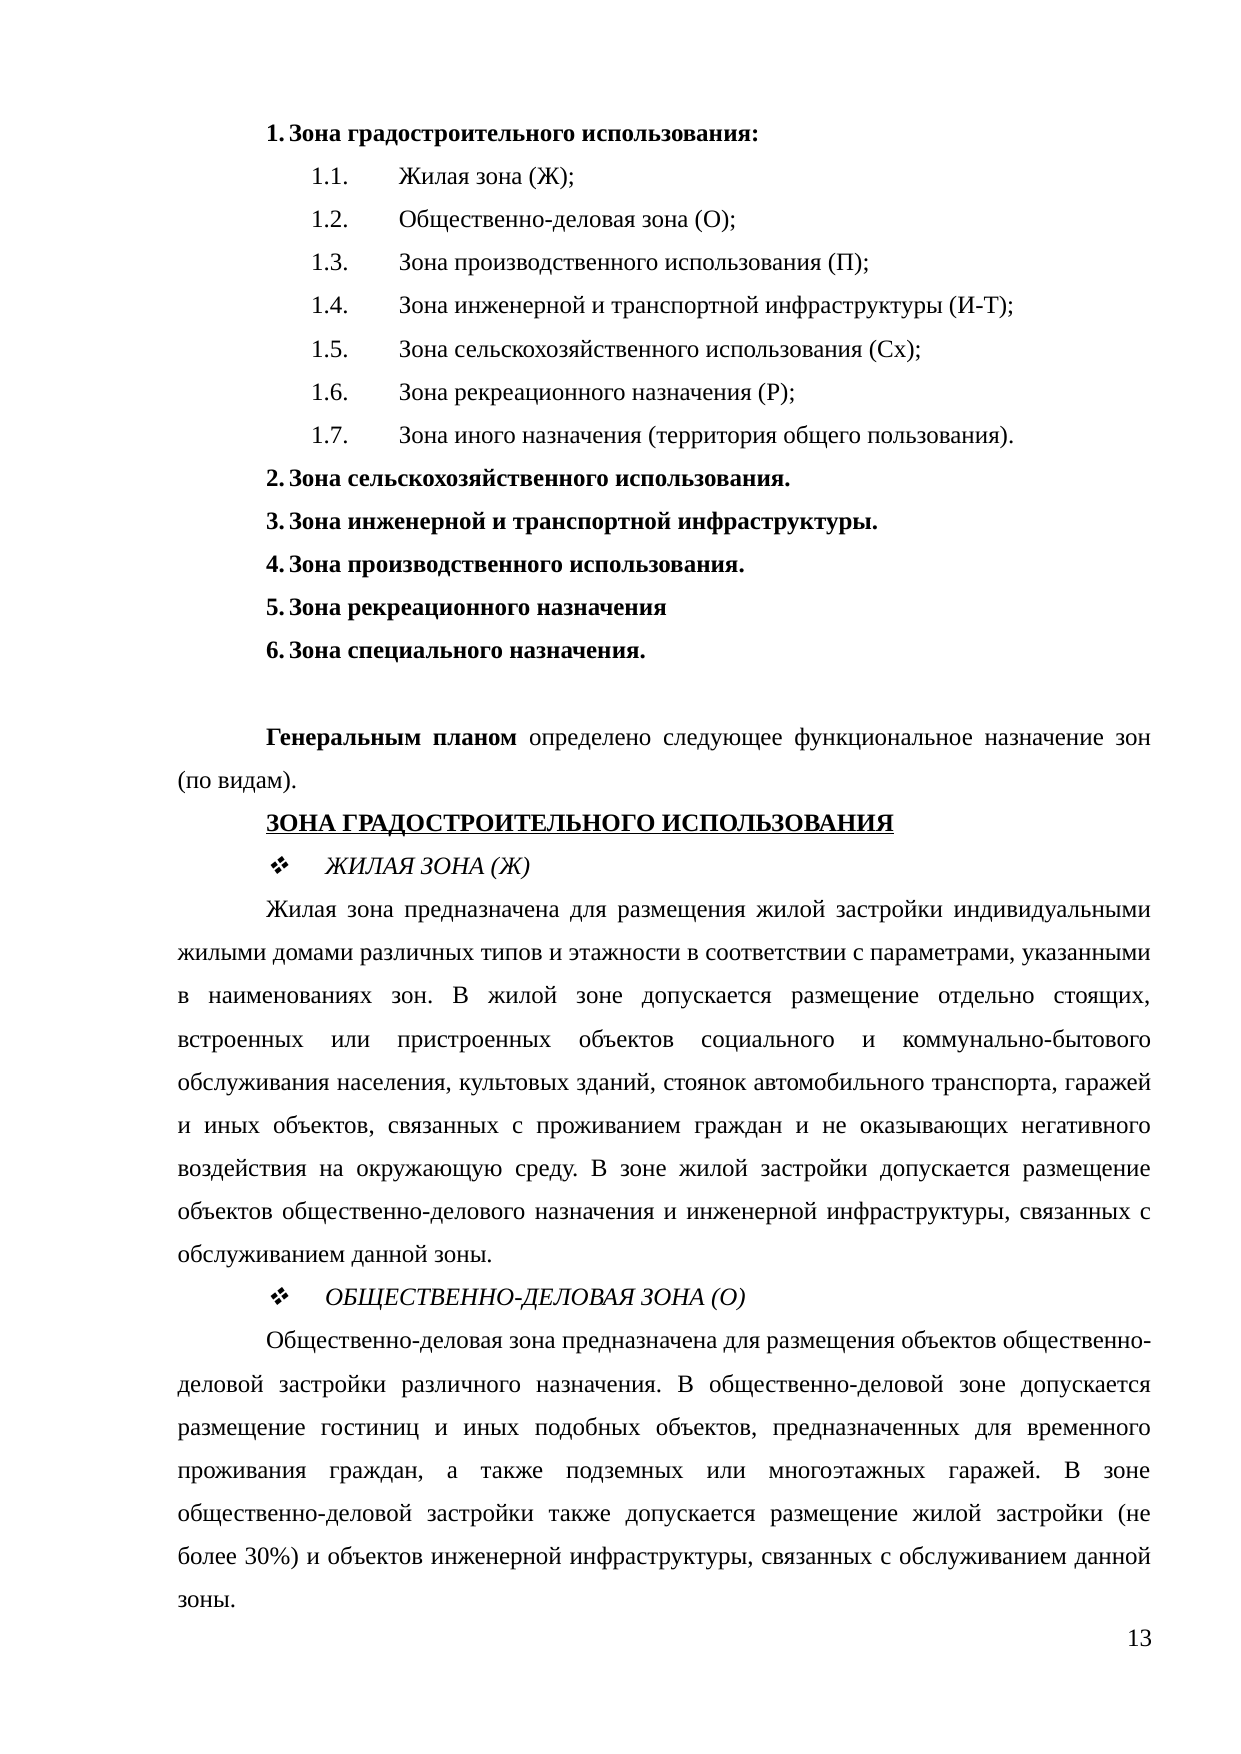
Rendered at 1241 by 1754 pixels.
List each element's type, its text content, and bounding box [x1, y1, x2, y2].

list Жилая зона (Ж) [266, 851, 1152, 880]
list Зона специального назначения. [266, 636, 1152, 664]
list Зона рекреационного назначения [266, 592, 1152, 621]
list Зона иного назначения (территория общего пользования). [311, 420, 1152, 449]
text Общественно-деловая зона предназначена для размещения объектов общественно-деловой застройки различного назначения. В общественно-деловой зоне допускается размещение гостиниц и иных подобных объектов, предназначенных для временного проживания граждан, а также подземных или многоэтажных гаражей. В зоне общественно-деловой застройки также допускается размещение жилой застройки (не более 30%) и объектов инженерной инфраструктуры, связанных с обслуживанием данной зоны. [177, 1326, 1152, 1613]
list Зона производственного использования. [266, 549, 1152, 578]
text Жилая зона предназначена для размещения жилой застройки индивидуальными жилыми домами различных типов и этажности в соответствии с параметрами, указанными в наименованиях зон. В жилой зоне допускается размещение отдельно стоящих, встроенных или пристроенных объектов социального и коммунально-бытового обслуживания населения, культовых зданий, стоянок автомобильного транспорта, гаражей и иных объектов, связанных с проживанием граждан и не оказывающих негативного воздействия на окружающую среду. В зоне жилой застройки допускается размещение объектов общественно-делового назначения и инженерной инфраструктуры, связанных с обслуживанием данной зоны. [177, 894, 1152, 1268]
list Общественно-деловая зона (О) [266, 1282, 1152, 1311]
list Зона градостроительного использования: [266, 118, 1152, 147]
list Зона производственного использования (П); [311, 247, 1152, 276]
list Зона сельскохозяйственного использования. [266, 463, 1152, 492]
text Генеральным планом определено следующее функциональное назначение зон (по видам). [177, 722, 1152, 794]
list Зона инженерной и транспортной инфраструктуры (И-Т); [311, 291, 1152, 319]
list Жилая зона (Ж); [311, 161, 1152, 190]
list Зона сельскохозяйственного использования (Сх); [311, 334, 1152, 362]
text Зона градостроительного использования [177, 808, 1152, 837]
list Зона инженерной и транспортной инфраструктуры. [266, 506, 1152, 535]
list Общественно-деловая зона (О); [311, 204, 1152, 233]
list Зона рекреационного назначения (Р); [311, 377, 1152, 406]
